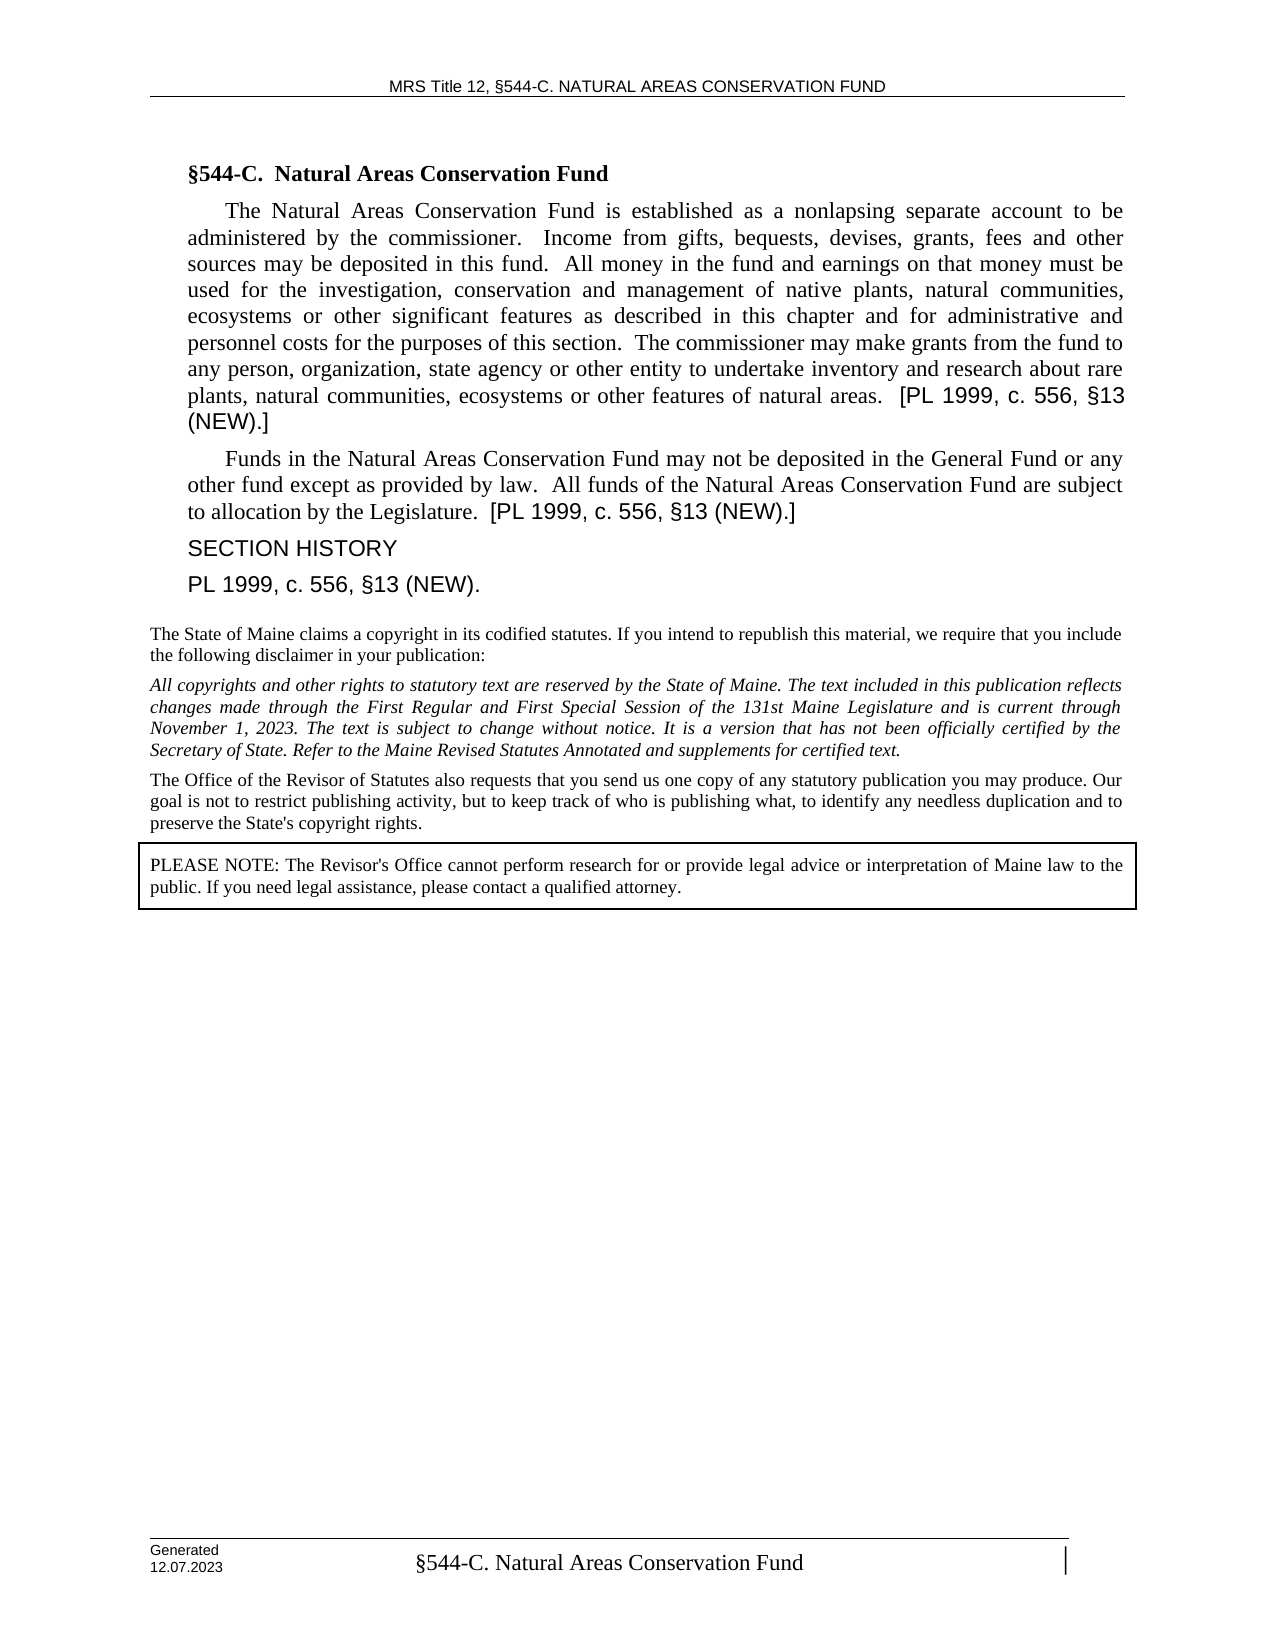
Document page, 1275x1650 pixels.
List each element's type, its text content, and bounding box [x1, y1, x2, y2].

text The State of Maine claims a copyright in its codified statutes. If you intend to republish this material, we require that you include the following disclaimer in your publication: [150, 623, 1125, 666]
text PL 1999, c. 556, §13 (NEW). [187, 571, 1125, 598]
text SECTION HISTORY [187, 534, 1125, 561]
text The Office of the Revisor of Statutes also requests that you send us one copy of any statutory publication you may produce. Our goal is not to restrict publishing activity, but to keep track of who is publishing what, to identify any needless duplication and to preserve the State's copyright rights. [150, 769, 1125, 833]
text The Natural Areas Conservation Fund is established as a nonlapsing separate account to be administered by the commissioner. Income from gifts, bequests, devises, grants, fees and other sources may be deposited in this fund. All money in the fund and earnings on that money must be used for the investigation, conservation and management of native plants, natural communities, ecosystems or other significant features as described in this chapter and for administrative and personnel costs for the purposes of this section. The commissioner may make grants from the fund to any person, organization, state agency or other entity to undertake inventory and research about rare plants, natural communities, ecosystems or other features of natural areas. [PL 1999, c. 556, §13 (NEW).] [187, 197, 1125, 434]
text All copyrights and other rights to statutory text are reserved by the State of Maine. The text included in this publication reflects changes made through the First Regular and First Special Session of the 131st Maine Legislature and is current through November 1, 2023 . The text is subject to change without notice. It is a version that has not been officially certified by the Secretary of State. Refer to the Maine Revised Statutes Annotated and supplements for certified text. [150, 674, 1125, 760]
text §544-C. Natural Areas Conservation Fund [187, 160, 1125, 187]
text PLEASE NOTE: The Revisor's Office cannot perform research for or provide legal advice or interpretation of Maine law to the public. If you need legal assistance, please contact a qualified attorney. [140, 844, 1135, 908]
text Funds in the Natural Areas Conservation Fund may not be deposited in the General Fund or any other fund except as provided by law. All funds of the Natural Areas Conservation Fund are subject to allocation by the Legislature. [PL 1999, c. 556, §13 (NEW).] [187, 445, 1125, 524]
